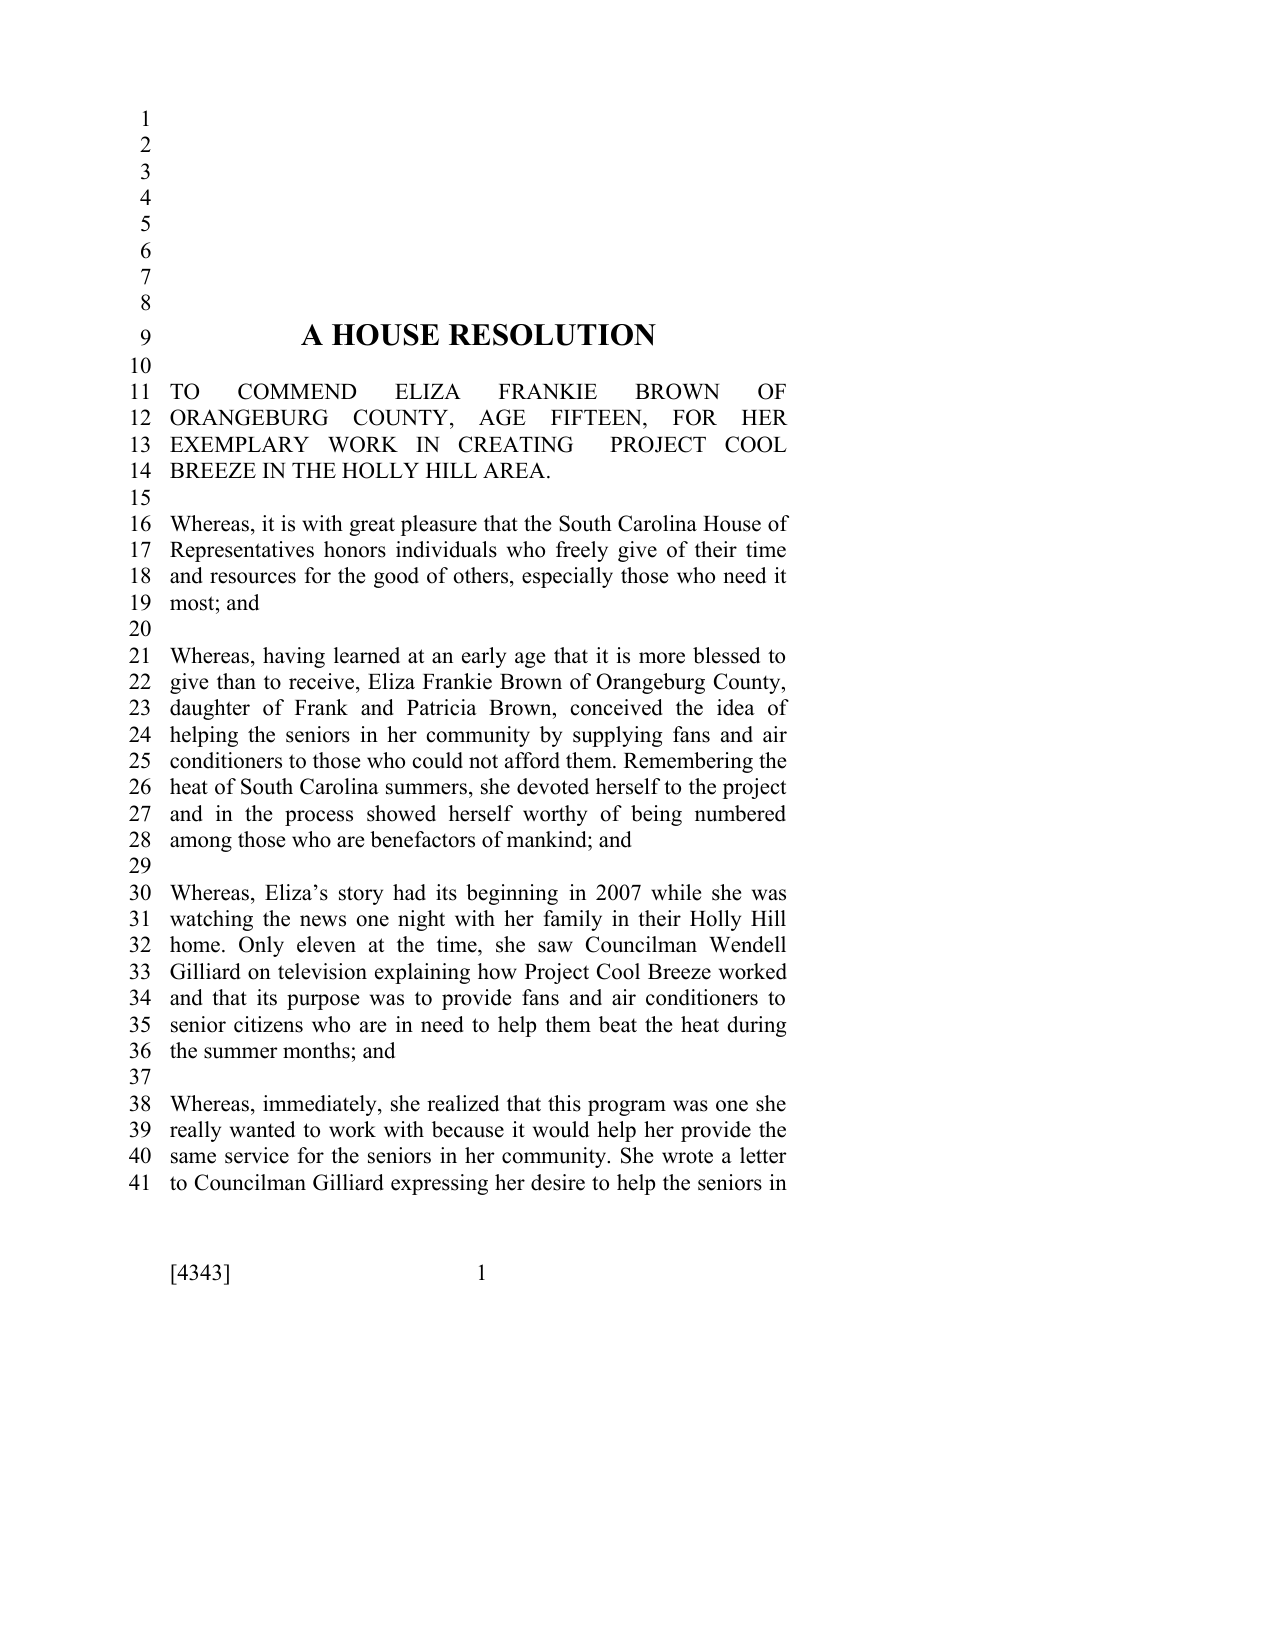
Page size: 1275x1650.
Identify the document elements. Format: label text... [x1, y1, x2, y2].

text A HOUSE RESOLUTION [169, 316, 787, 352]
text Whereas, Eliza’s story had its beginning in 2007 while she was watching the news one night with her family in their Holly Hill home. Only eleven at the time, she saw Councilman Wendell Gilliard on television explaining how Project Cool Breeze worked and that its purpose was to provide fans and air conditioners to senior citizens who are in need to help them beat the heat during the summer months; and [169, 879, 787, 1063]
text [169, 1090, 787, 1195]
text Whereas, having learned at an early age that it is more blessed to give than to receive, Eliza Frankie Brown of Orangeburg County, daughter of Frank and Patricia Brown, conceived the idea of helping the seniors in her community by supplying fans and air conditioners to those who could not afford them. Remembering the heat of South Carolina summers, she devoted herself to the project and in the process showed herself worthy of being numbered among those who are benefactors of mankind; and [169, 642, 787, 852]
text Whereas, it is with great pleasure that the South Carolina House of Representatives honors individuals who freely give of their time and resources for the good of others, especially those who need it most; and [169, 510, 787, 615]
text TO COMMEND ELIZA FRANKIE BROWN OF ORANGEBURG COUNTY, AGE FIFTEEN, FOR HER EXEMPLARY WORK IN CREATING PROJECT COOL BREEZE IN THE HOLLY HILL AREA. [169, 378, 787, 483]
